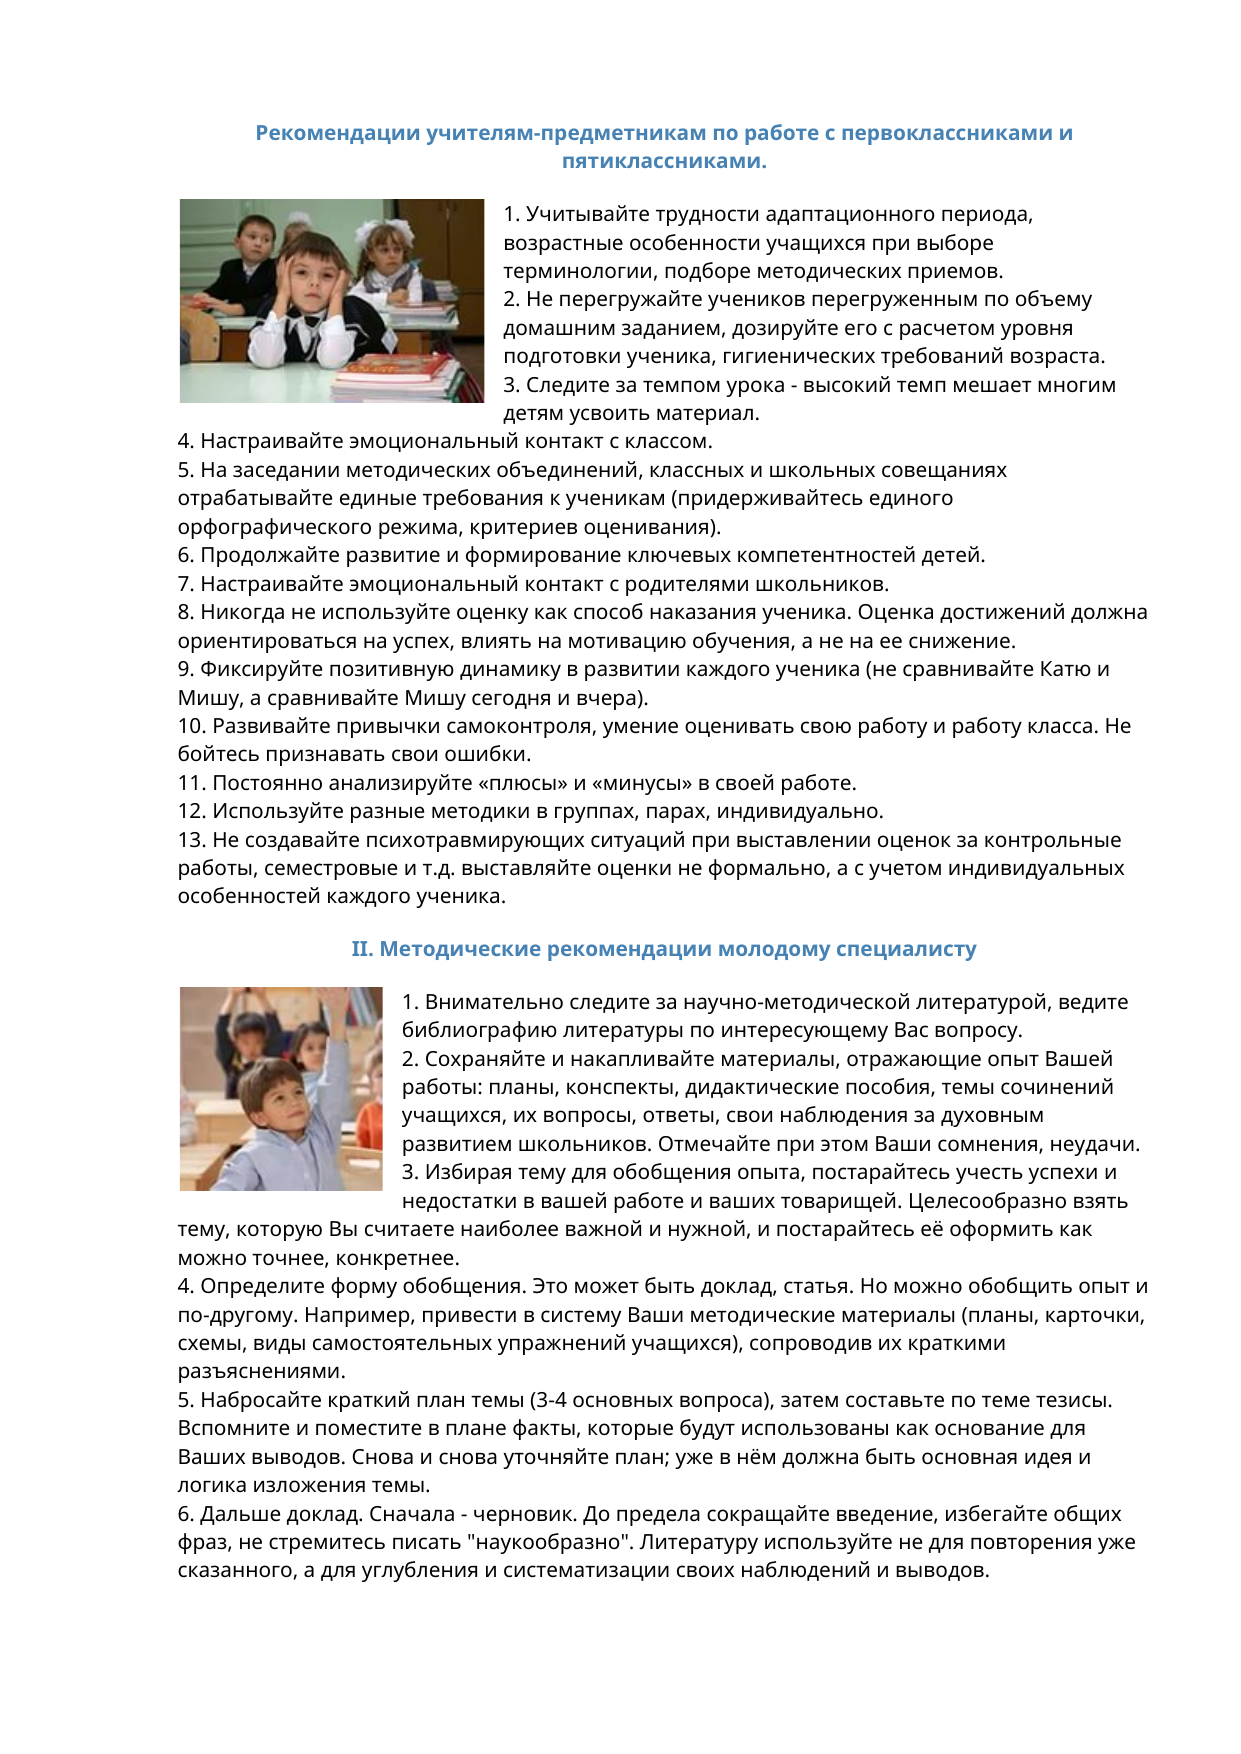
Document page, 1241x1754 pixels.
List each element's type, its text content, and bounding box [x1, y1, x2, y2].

text Рекомендации учителям-предметникам по работе с первоклассниками и пятиклассниками. [177, 118, 1152, 175]
text 3. Избирая тему для обобщения опыта, постарайтесь учесть успехи и недостатки в вашей работе и ваших товарищей. Целесообразно взять тему, которую Вы считаете наиболее важной и нужной, и постарайтесь её оформить как можно точнее, конкретнее. [177, 1157, 1152, 1271]
picture [179, 987, 383, 1191]
text 8. Никогда не используйте оценку как способ наказания ученика. Оценка достижений должна ориентироваться на успех, влиять на мотивацию обучения, а не на ее снижение. [177, 597, 1152, 654]
text 5. Набросайте краткий план темы (3-4 основных вопроса), затем составьте по теме тезисы. Вспомните и поместите в плане факты, которые будут использованы как основание для Ваших выводов. Снова и снова уточняйте план; уже в нём должна быть основная идея и логика изложения темы. [177, 1385, 1152, 1499]
text 12. Используйте разные методики в группах, парах, индивидуально. [177, 796, 1152, 825]
text 3. Следите за темпом урока - высокий темп мешает многим детям усвоить материал. [177, 370, 1152, 427]
text II. Методические рекомендации молодому специалисту [177, 934, 1152, 963]
text 6. Дальше доклад. Сначала - черновик. До предела сокращайте введение, избегайте общих фраз, не стремитесь писать "наукообразно". Литературу используйте не для повторения уже сказанного, а для углубления и систематизации своих наблюдений и выводов. [177, 1499, 1152, 1584]
text 10. Развивайте привычки самоконтроля, умение оценивать свою работу и работу класса. Не бойтесь признавать свои ошибки. [177, 711, 1152, 768]
text 6. Продолжайте развитие и формирование ключевых компетентностей детей. [177, 540, 1152, 569]
text 7. Настраивайте эмоциональный контакт с родителями школьников. [177, 569, 1152, 597]
text 9. Фиксируйте позитивную динамику в развитии каждого ученика (не сравнивайте Катю и Мишу, а сравнивайте Мишу сегодня и вчера). [177, 654, 1152, 711]
text 4. Определите форму обобщения. Это может быть доклад, статья. Но можно обобщить опыт и по-другому. Например, привести в систему Ваши методические материалы (планы, карточки, схемы, виды самостоятельных упражнений учащихся), сопроводив их краткими разъяснениями. [177, 1271, 1152, 1385]
text 1. Внимательно следите за научно-методической литературой, ведите библиографию литературы по интересующему Вас вопросу. [383, 987, 1152, 1044]
picture [179, 199, 485, 403]
text 5. На заседании методических объединений, классных и школьных совещаниях отрабатывайте единые требования к ученикам (придерживайтесь единого орфографического режима, критериев оценивания). [177, 455, 1152, 540]
text 13. Не создавайте психотравмирующих ситуаций при выставлении оценок за контрольные работы, семестровые и т.д. выставляйте оценки не формально, а с учетом индивидуальных особенностей каждого ученика. [177, 825, 1152, 910]
text 4. Настраивайте эмоциональный контакт с классом. [177, 427, 1152, 455]
text 11. Постоянно анализируйте «плюсы» и «минусы» в своей работе. [177, 768, 1152, 796]
text 2. Сохраняйте и накапливайте материалы, отражающие опыт Вашей работы: планы, конспекты, дидактические пособия, темы сочинений учащихся, их вопросы, ответы, свои наблюдения за духовным развитием школьников. Отмечайте при этом Ваши сомнения, неудачи. [383, 1044, 1152, 1157]
text 1. Учитывайте трудности адаптационного периода, возрастные особенности учащихся при выборе терминологии, подборе методических приемов. [485, 199, 1152, 284]
text 2. Не перегружайте учеников перегруженным по объему домашним заданием, дозируйте его с расчетом уровня подготовки ученика, гигиенических требований возраста. [485, 284, 1152, 370]
